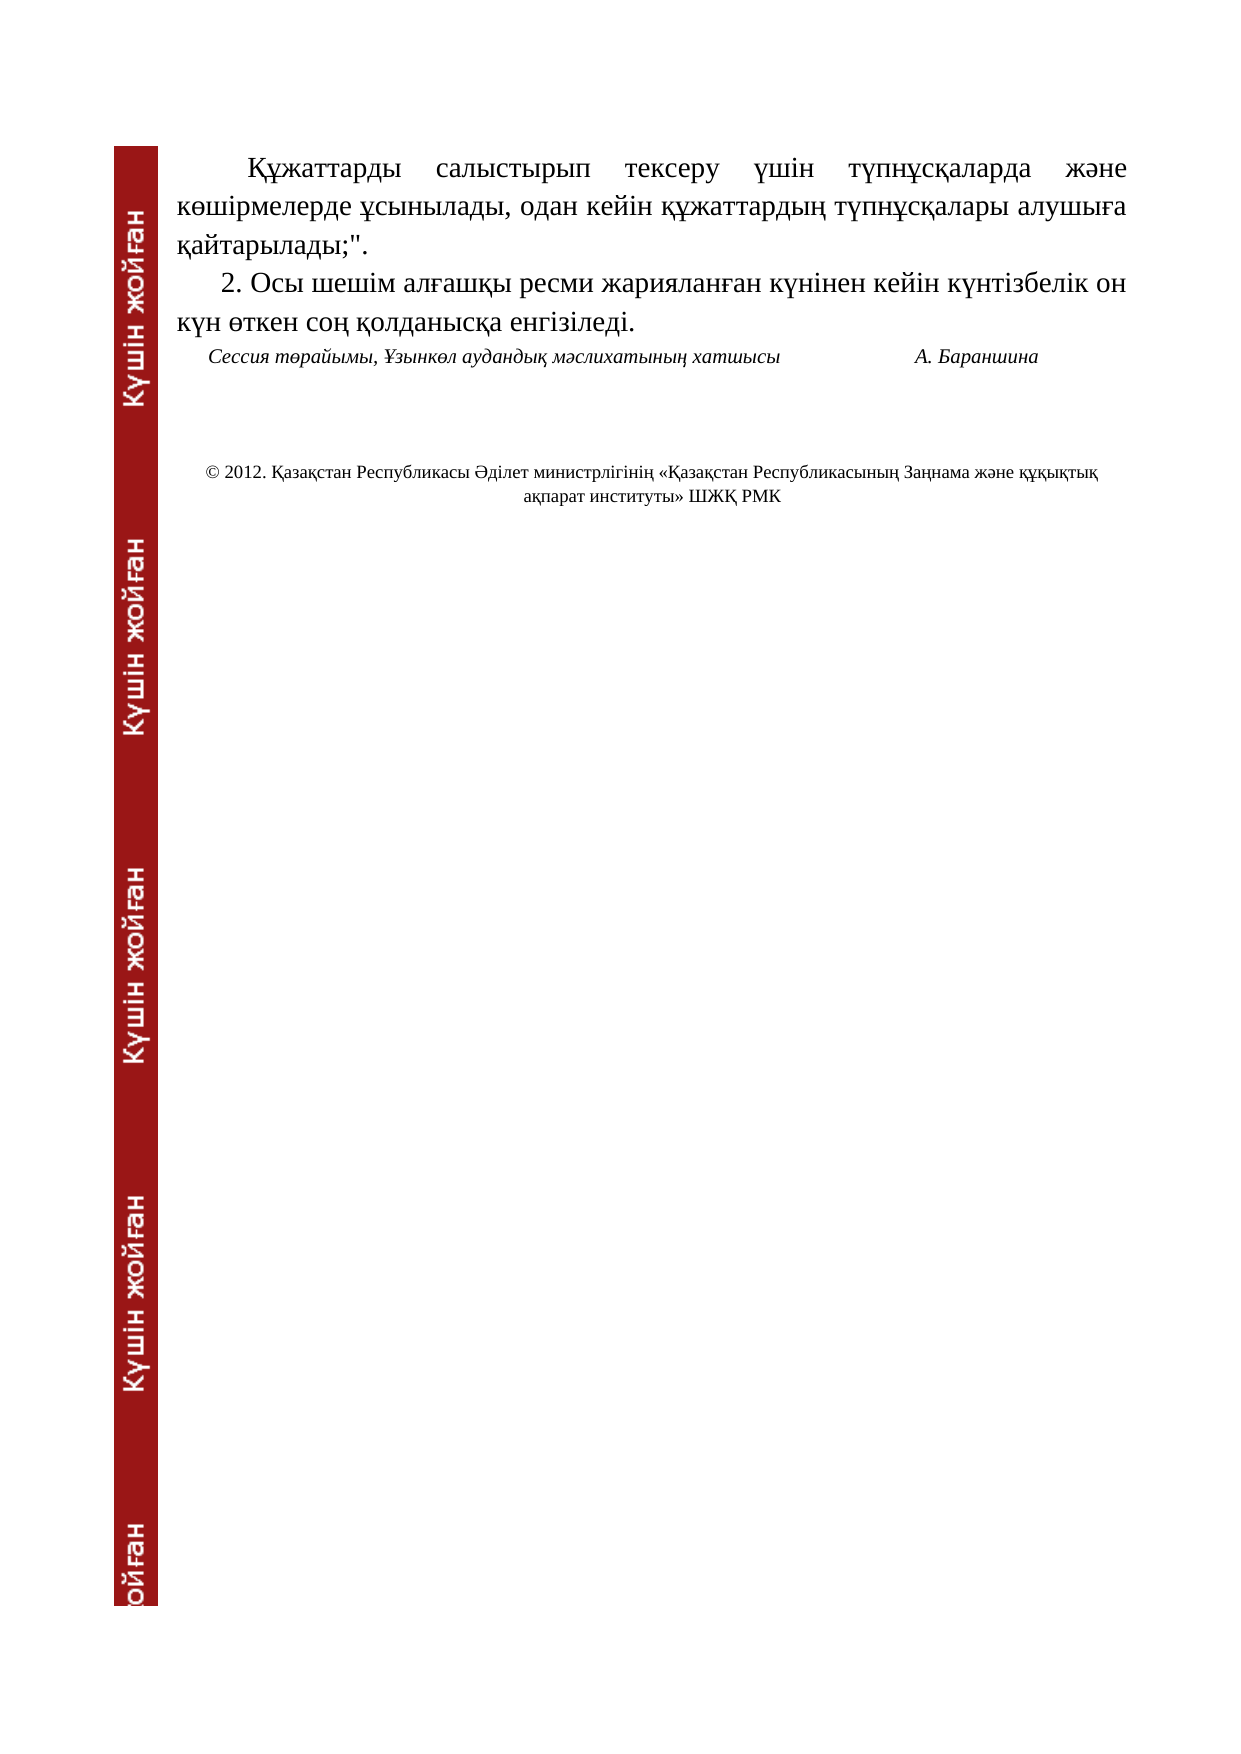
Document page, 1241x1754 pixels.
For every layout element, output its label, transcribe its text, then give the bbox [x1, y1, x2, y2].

text 2. Осы шешім алғашқы ресми жарияланған күнінен кейін күнтізбелік он күн өткен соң қолданысқа енгізіледі. [112, 266, 1128, 338]
text Құжаттарды салыстырып тексеру үшін түпнұсқаларда және көшірмелерде ұсынылады, одан кейін құжаттардың түпнұсқалары алушыға қайтарылады;". [112, 150, 1128, 261]
table_header Сессия төрайымы, Ұзынкөл аудандық мәслихатының хатшысы [101, 343, 913, 374]
picture [114, 374, 158, 461]
picture [114, 261, 158, 266]
text © 2012. Қазақстан Республикасы Әділет министрлігінің «Қазақстан Республикасының Заңнама және құқықтық ақпарат институты» ШЖҚ РМК [112, 461, 1128, 507]
picture [114, 146, 158, 150]
picture [114, 507, 158, 1606]
picture [114, 338, 158, 343]
table_header А. Бараншина [913, 343, 1240, 374]
